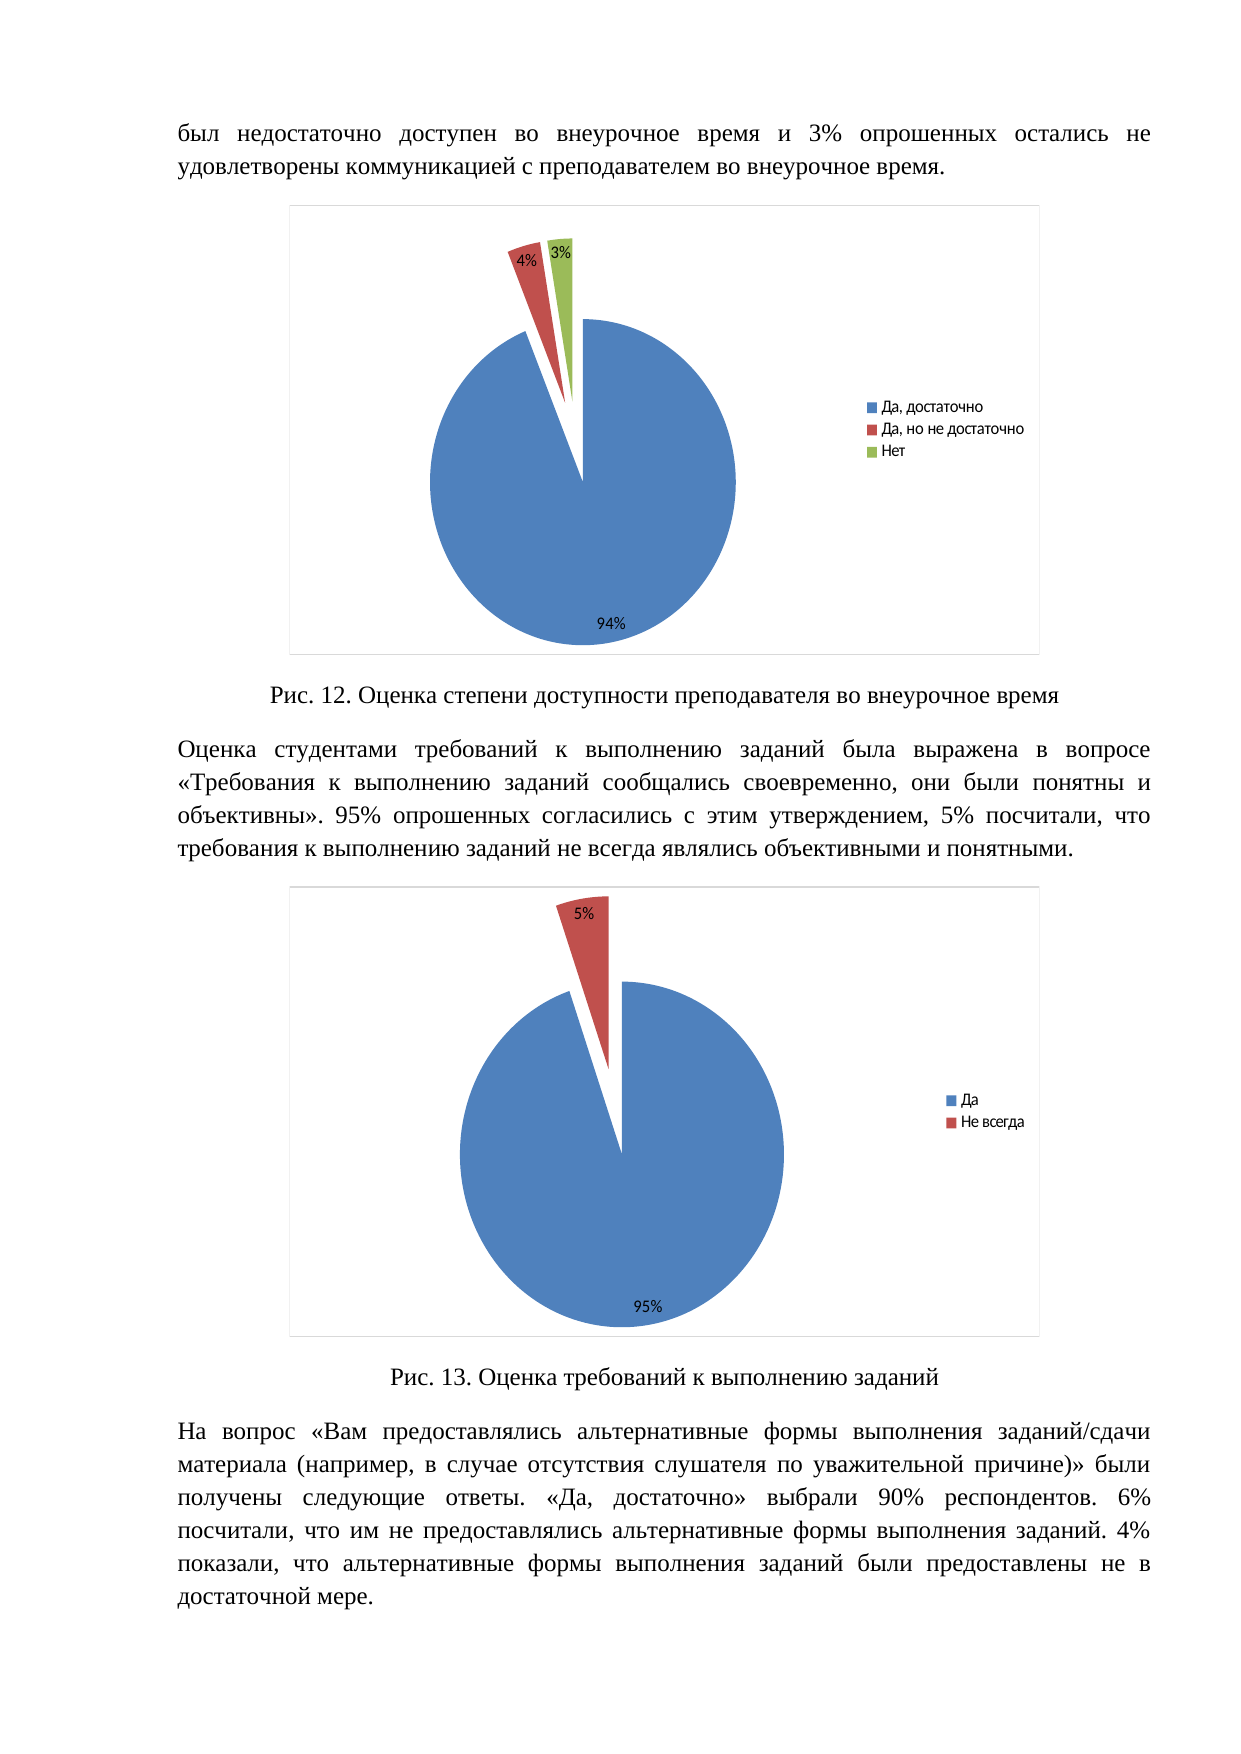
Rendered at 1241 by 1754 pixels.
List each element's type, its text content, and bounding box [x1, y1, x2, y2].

text Оценка студентами требований к выполнению заданий была выражена в вопросе «Требования к выполнению заданий сообщались своевременно, они были понятны и объективны». 95% опрошенных согласились с этим утверждением, 5% посчитали, что требования к выполнению заданий не всегда являлись объективными и понятными. [177, 734, 1152, 862]
text На вопрос «Вам предоставлялись альтернативные формы выполнения заданий/сдачи материала (например, в случае отсутствия слушателя по уважительной причине)» были получены следующие ответы. «Да, достаточно» выбрали 90% респондентов. 6% посчитали, что им не предоставлялись альтернативные формы выполнения заданий. 4% показали, что альтернативные формы выполнения заданий были предоставлены не в достаточной мере. [177, 1416, 1152, 1610]
text Рис. 12. Оценка степени доступности преподавателя во внеурочное время [177, 680, 1152, 709]
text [177, 118, 1152, 180]
text Рис. 13. Оценка требований к выполнению заданий [177, 1362, 1152, 1391]
